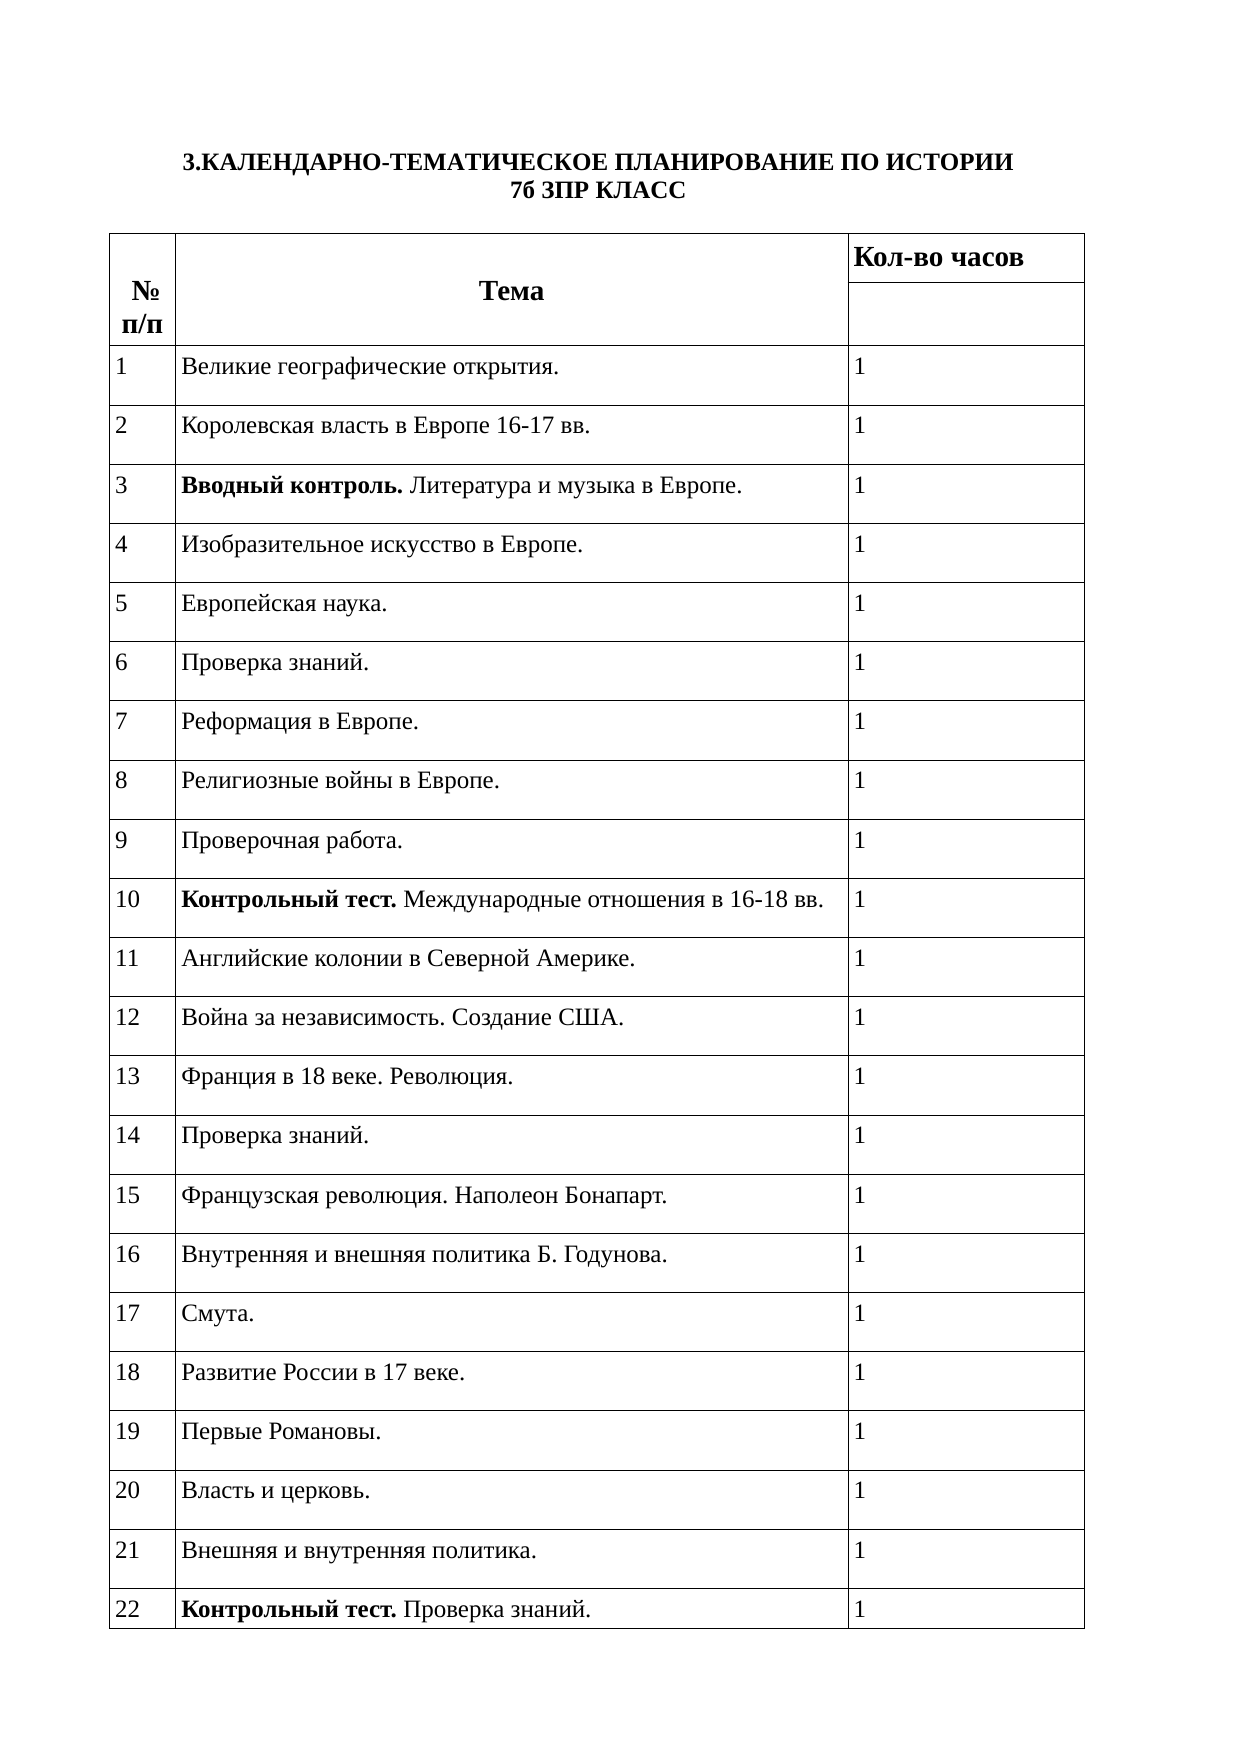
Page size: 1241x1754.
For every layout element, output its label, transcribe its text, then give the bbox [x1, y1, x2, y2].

table_cell 16 [110, 1234, 175, 1292]
table_cell Война за независимость. Создание США. [176, 997, 848, 1055]
table_cell 1 [849, 1293, 1084, 1351]
table_cell 1 [849, 1411, 1084, 1469]
table_cell 1 [849, 583, 1084, 641]
table_cell 1 [849, 1056, 1084, 1114]
table_cell 19 [110, 1411, 175, 1469]
table_cell 1 [110, 346, 175, 404]
table_cell Первые Романовы. [176, 1411, 848, 1469]
table_cell 9 [110, 820, 175, 878]
table_cell [849, 283, 1084, 345]
table_cell 12 [110, 997, 175, 1055]
list 7б ЗПР КЛАСС [44, 176, 1152, 204]
table_cell Великие географические открытия. [176, 346, 848, 404]
table_cell Французская революция. Наполеон Бонапарт. [176, 1175, 848, 1233]
table_cell 21 [110, 1530, 175, 1588]
list 3.КАЛЕНДАРНО-ТЕМАТИЧЕСКОЕ ПЛАНИРОВАНИЕ ПО ИСТОРИИ [44, 147, 1152, 176]
table_cell 2 [110, 406, 175, 464]
table_cell 1 [849, 642, 1084, 700]
table_cell 4 [110, 524, 175, 582]
table_cell 22 [110, 1589, 175, 1628]
table_cell Проверка знаний. [176, 642, 848, 700]
table_cell 1 [849, 879, 1084, 937]
table_cell Смута. [176, 1293, 848, 1351]
table_cell Королевская власть в Европе 16-17 вв. [176, 406, 848, 464]
table_cell Контрольный тест. Международные отношения в 16-18 вв. [176, 879, 848, 937]
table_cell 13 [110, 1056, 175, 1114]
table_cell 10 [110, 879, 175, 937]
table_cell 20 [110, 1471, 175, 1529]
table_cell Внутренняя и внешняя политика Б. Годунова. [176, 1234, 848, 1292]
table_cell Реформация в Европе. [176, 701, 848, 759]
table_cell Проверка знаний. [176, 1116, 848, 1174]
table_cell Религиозные войны в Европе. [176, 761, 848, 819]
table_cell 1 [849, 465, 1084, 523]
table_cell 1 [849, 346, 1084, 404]
table_cell Английские колонии в Северной Америке. [176, 938, 848, 996]
table_cell 1 [849, 1530, 1084, 1588]
table_cell 6 [110, 642, 175, 700]
table_cell 15 [110, 1175, 175, 1233]
table_cell 1 [849, 997, 1084, 1055]
table_cell 1 [849, 524, 1084, 582]
table_cell 7 [110, 701, 175, 759]
table_cell Франция в 18 веке. Революция. [176, 1056, 848, 1114]
table_cell 3 [110, 465, 175, 523]
table_header № п/п [110, 234, 175, 345]
table_cell 1 [849, 938, 1084, 996]
table_cell 14 [110, 1116, 175, 1174]
table_cell 1 [849, 406, 1084, 464]
table_cell Европейская наука. [176, 583, 848, 641]
table_cell 1 [849, 1175, 1084, 1233]
table_cell 1 [849, 1352, 1084, 1410]
table_cell Развитие России в 17 веке. [176, 1352, 848, 1410]
table_cell 8 [110, 761, 175, 819]
table_cell 11 [110, 938, 175, 996]
table_cell Власть и церковь. [176, 1471, 848, 1529]
table_header Кол-во часов [849, 234, 1084, 282]
table_cell Вводный контроль. Литература и музыка в Европе. [176, 465, 848, 523]
table_cell 1 [849, 1471, 1084, 1529]
table_cell 5 [110, 583, 175, 641]
table_cell 18 [110, 1352, 175, 1410]
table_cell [176, 1589, 848, 1628]
table_cell 1 [849, 820, 1084, 878]
table_cell 1 [849, 1234, 1084, 1292]
table_cell Внешняя и внутренняя политика. [176, 1530, 848, 1588]
table_cell Изобразительное искусство в Европе. [176, 524, 848, 582]
table_cell 1 [849, 701, 1084, 759]
table_cell 17 [110, 1293, 175, 1351]
table_cell Проверочная работа. [176, 820, 848, 878]
table_cell 1 [849, 1589, 1084, 1628]
table_header Тема [176, 234, 848, 345]
table_cell 1 [849, 761, 1084, 819]
table_cell 1 [849, 1116, 1084, 1174]
